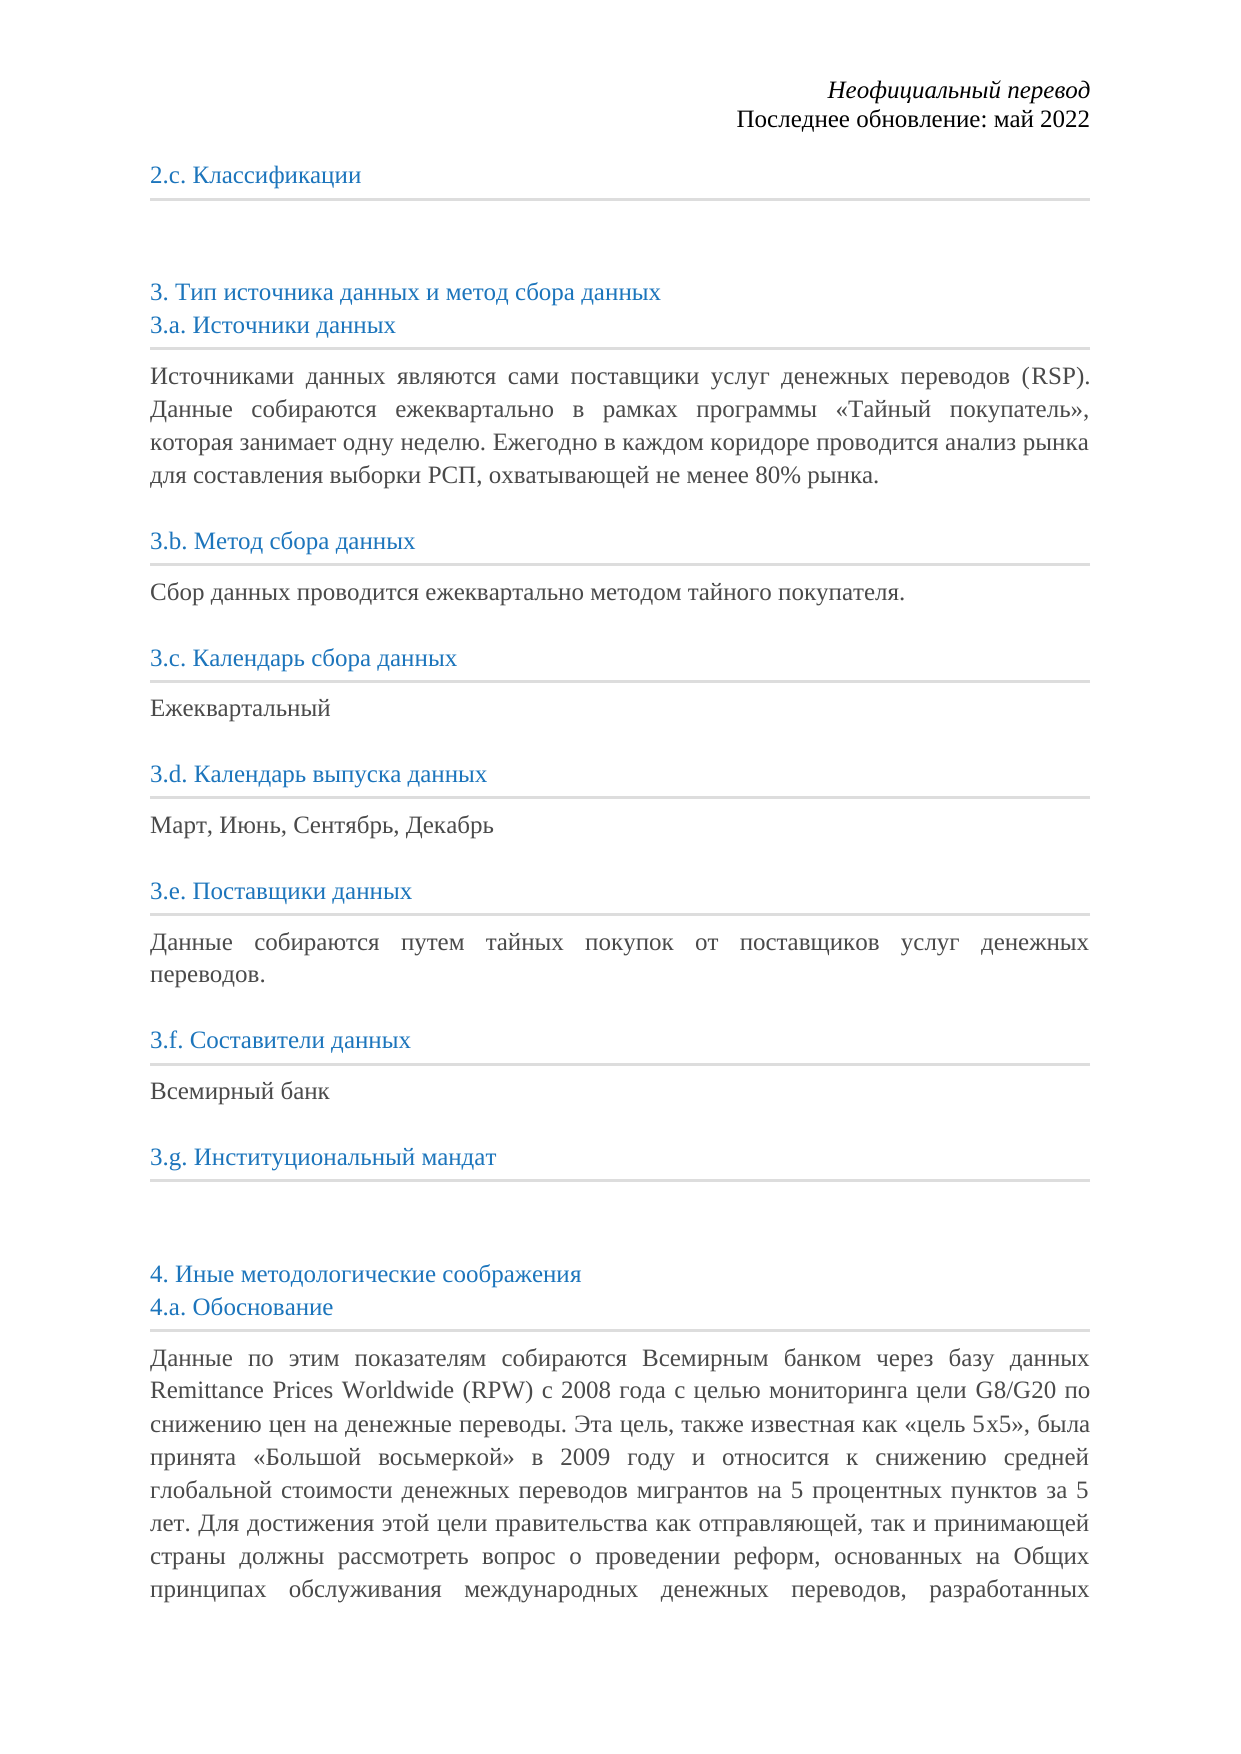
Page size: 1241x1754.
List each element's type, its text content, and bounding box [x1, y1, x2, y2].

text 4.a. Обоснование [150, 1292, 1090, 1329]
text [150, 1343, 1090, 1602]
text 2.c. Классификации [150, 161, 1090, 198]
text 3.d. Календарь выпуска данных [150, 759, 1090, 796]
text 3.e. Поставщики данных [150, 876, 1090, 913]
text 3. Тип источника данных и метод сбора данных [150, 277, 1090, 306]
text Сбор данных проводится ежеквартально методом тайного покупателя. [150, 577, 1090, 605]
text 3.a. Источники данных [150, 310, 1090, 347]
text 3.f. Составители данных [150, 1026, 1090, 1063]
text Март, Июнь, Сентябрь, Декабрь [150, 810, 1090, 839]
text 3.g. Институциональный мандат [150, 1142, 1090, 1179]
text Ежеквартальный [150, 693, 1090, 722]
text 3.c. Календарь сбора данных [150, 643, 1090, 680]
text Источниками данных являются сами поставщики услуг денежных переводов (RSP). Данные собираются ежеквартально в рамках программы «Тайный покупатель», которая занимает одну неделю. Ежегодно в каждом коридоре проводится анализ рынка для составления выборки РСП, охватывающей не менее 80% рынка. [150, 361, 1090, 489]
text 3.b. Метод сбора данных [150, 526, 1090, 563]
text Всемирный банк [150, 1076, 1090, 1105]
text Данные собираются путем тайных покупок от поставщиков услуг денежных переводов. [150, 927, 1090, 988]
text 4. Иные методологические соображения [150, 1259, 1090, 1288]
